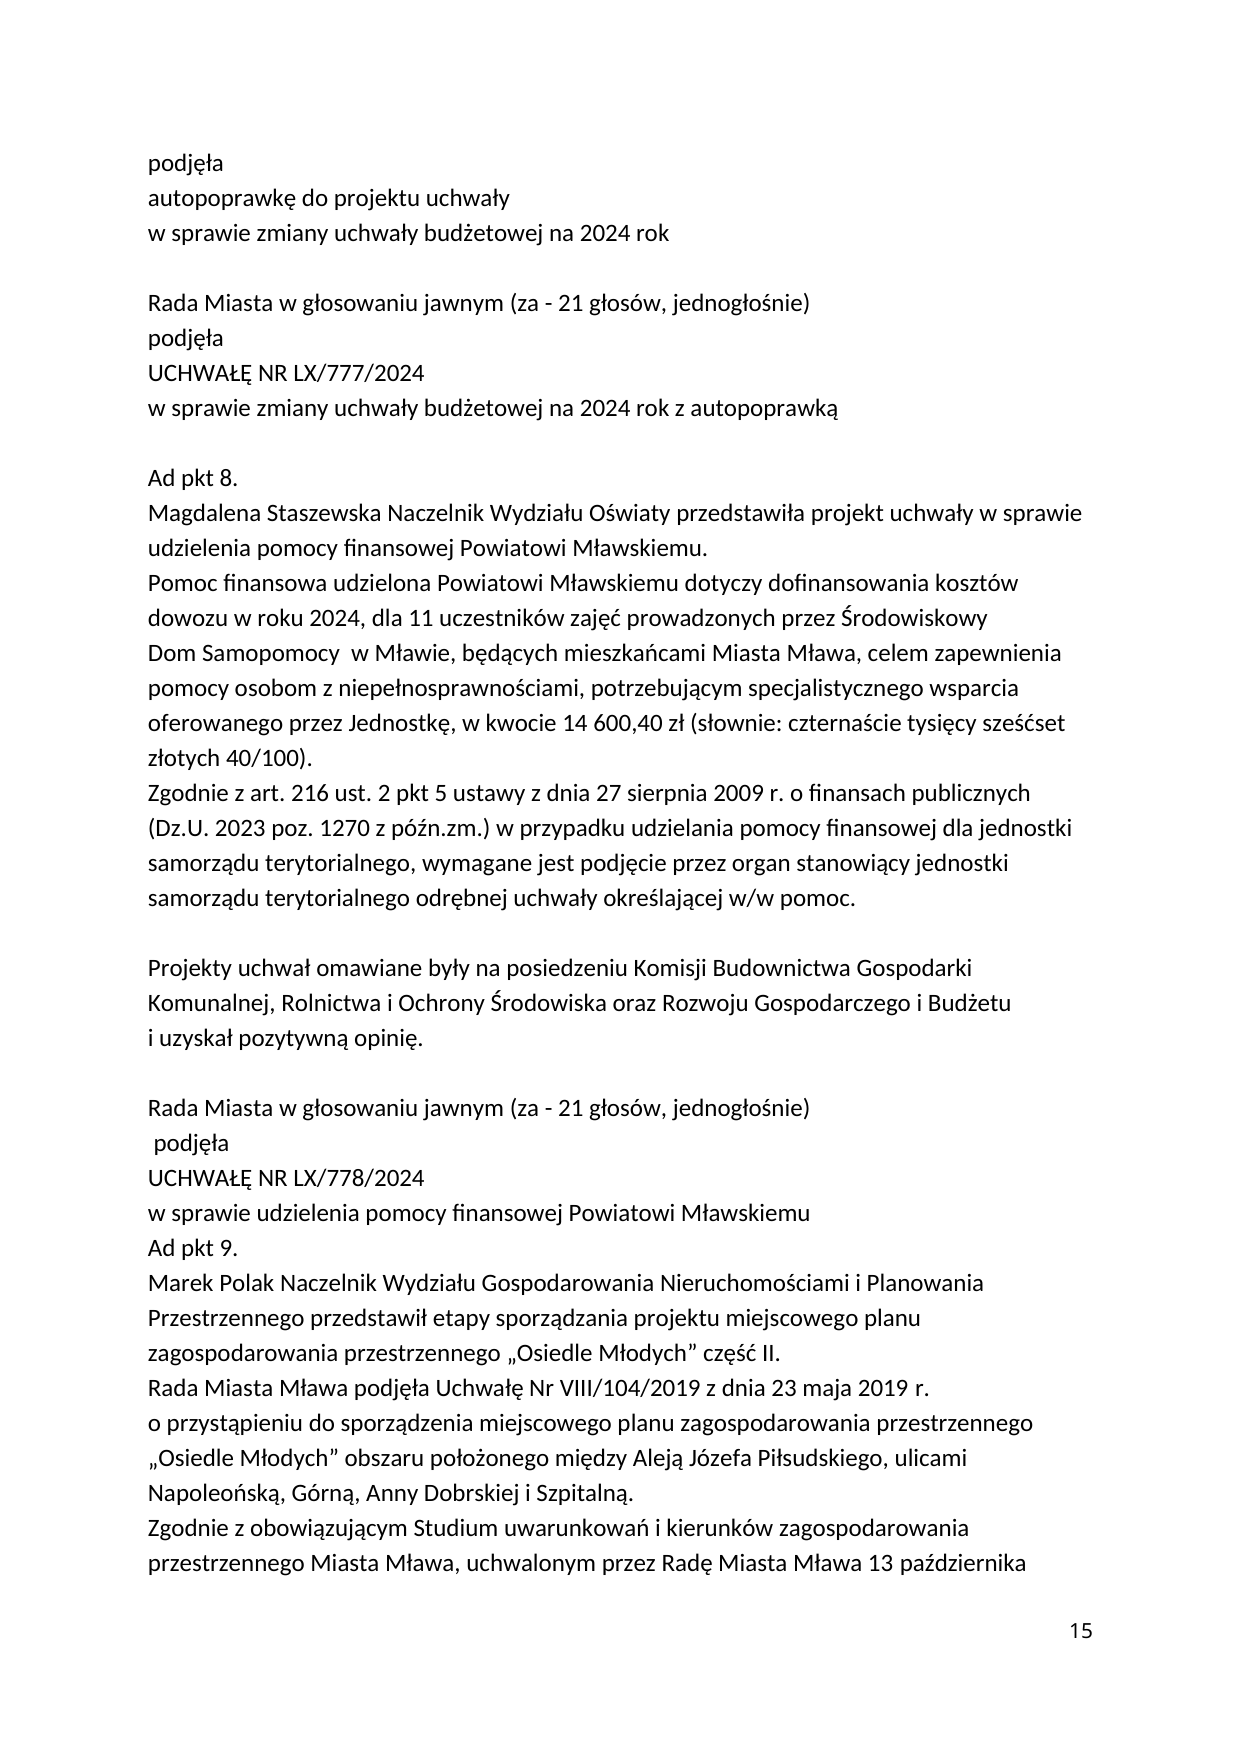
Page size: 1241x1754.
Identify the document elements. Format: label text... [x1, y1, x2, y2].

text podjęła [148, 1128, 1093, 1158]
text Dom Samopomocy w Mławie, będących mieszkańcami Miasta Mława, celem zapewnienia pomocy osobom z niepełnosprawnościami, potrzebującym specjalistycznego wsparcia oferowanego przez Jednostkę, w kwocie 14 600,40 zł (słownie: czternaście tysięcy sześćset złotych 40/100). [148, 638, 1093, 773]
text Rada Miasta Mława podjęła Uchwałę Nr VIII/104/2019 z dnia 23 maja 2019 r. o przystąpieniu do sporządzenia miejscowego planu zagospodarowania przestrzennego „Osiedle Młodych” obszaru położonego między Aleją Józefa Piłsudskiego, ulicami Napoleońską, Górną, Anny Dobrskiej i Szpitalną. [148, 1373, 1093, 1508]
text w sprawie zmiany uchwały budżetowej na 2024 rok [148, 218, 1093, 248]
text Ad pkt 9. [148, 1233, 1093, 1263]
text Pomoc finansowa udzielona Powiatowi Mławskiemu dotyczy dofinansowania kosztów dowozu w roku 2024, dla 11 uczestników zajęć prowadzonych przez Środowiskowy [148, 568, 1093, 633]
text Projekty uchwał omawiane były na posiedzeniu Komisji Budownictwa Gospodarki Komunalnej, Rolnictwa i Ochrony Środowiska oraz Rozwoju Gospodarczego i Budżetu i uzyskał pozytywną opinię. [148, 953, 1093, 1053]
text w sprawie zmiany uchwały budżetowej na 2024 rok z autopoprawką [148, 393, 1093, 423]
text autopoprawkę do projektu uchwały [148, 183, 1093, 213]
text UCHWAŁĘ NR LX/777/2024 [148, 358, 1093, 388]
text Marek Polak Naczelnik Wydziału Gospodarowania Nieruchomościami i Planowania Przestrzennego przedstawił etapy sporządzania projektu miejscowego planu zagospodarowania przestrzennego „Osiedle Młodych” część II. [148, 1268, 1093, 1368]
text w sprawie udzielenia pomocy finansowej Powiatowi Mławskiemu [148, 1198, 1093, 1228]
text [148, 1513, 1093, 1578]
text podjęła [148, 148, 1093, 178]
text UCHWAŁĘ NR LX/778/2024 [148, 1163, 1093, 1193]
text Rada Miasta w głosowaniu jawnym (za - 21 głosów, jednogłośnie) [148, 1093, 1093, 1123]
text Magdalena Staszewska Naczelnik Wydziału Oświaty przedstawiła projekt uchwały w sprawie udzielenia pomocy finansowej Powiatowi Mławskiemu. [148, 498, 1093, 563]
text Zgodnie z art. 216 ust. 2 pkt 5 ustawy z dnia 27 sierpnia 2009 r. o finansach publicznych (Dz.U. 2023 poz. 1270 z późn.zm.) w przypadku udzielania pomocy finansowej dla jednostki samorządu terytorialnego, wymagane jest podjęcie przez organ stanowiący jednostki samorządu terytorialnego odrębnej uchwały określającej w/w pomoc. [148, 778, 1093, 913]
text podjęła [148, 323, 1093, 353]
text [148, 288, 1093, 318]
text Ad pkt 8. [148, 463, 1093, 493]
